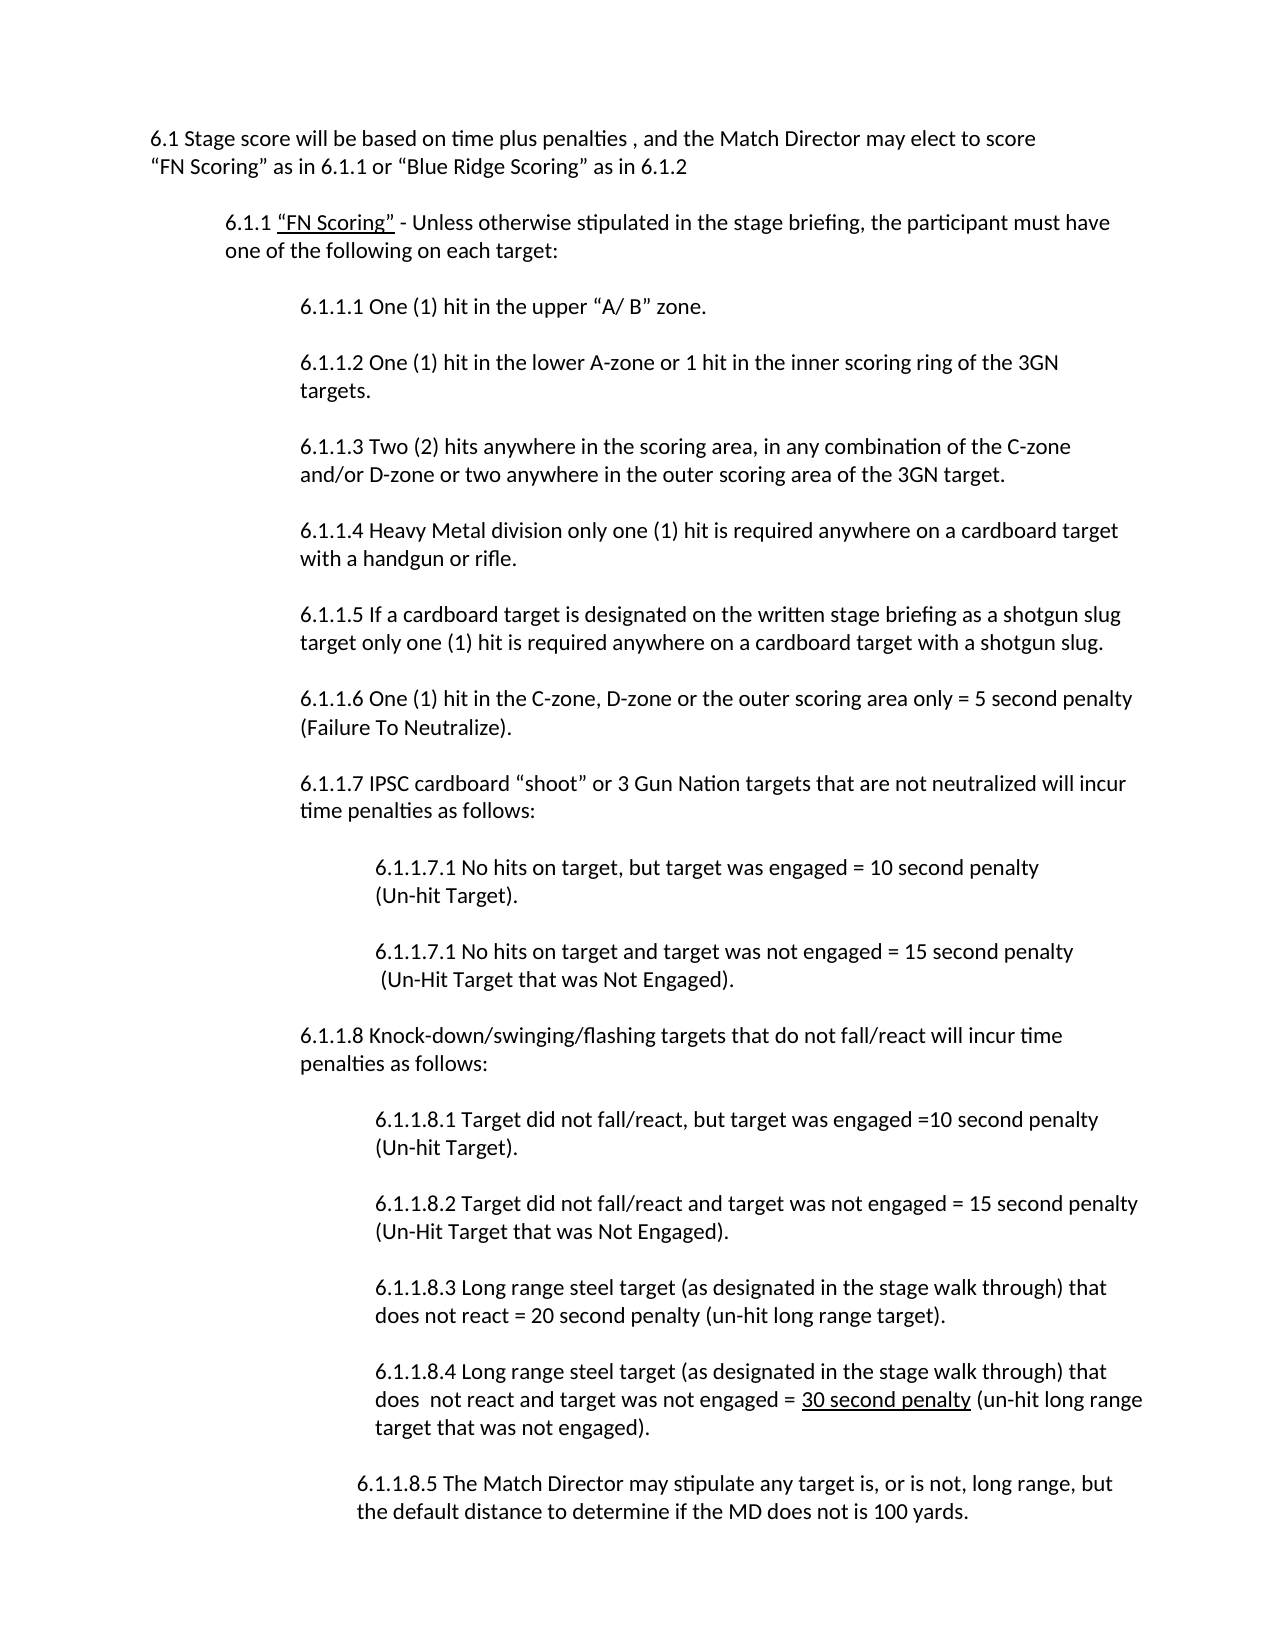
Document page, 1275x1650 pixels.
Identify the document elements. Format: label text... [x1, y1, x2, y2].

text 6.1.1.8.2 Target did not fall/react and target was not engaged = 15 second penalty [375, 1189, 1200, 1217]
text 6.1.1.7 IPSC cardboard “shoot” or 3 Gun Nation targets that are not neutralized will incur [300, 769, 1200, 797]
text 6.1.1.1 One (1) hit in the upper “A/ B” zone. [225, 292, 1200, 320]
text 6.1.1.2 One (1) hit in the lower A-zone or 1 hit in the inner scoring ring of the 3GN [225, 348, 1200, 376]
text 6.1.1.8.5 The Match Director may stipulate any target is, or is not, long range, but [225, 1469, 1200, 1497]
text does not react = 20 second penalty (un-hit long range target). [375, 1301, 1200, 1329]
text target that was not engaged). [375, 1413, 1200, 1441]
text with a handgun or rifle. [300, 544, 1200, 572]
text and/or D-zone or two anywhere in the outer scoring area of the 3GN target. [300, 460, 1200, 488]
text 6.1.1.5 If a cardboard target is designated on the written stage briefing as a shotgun slug [300, 601, 1200, 628]
text 6.1 Stage score will be based on time plus penalties , and the Match Director may elect to score [75, 124, 1200, 152]
text target only one (1) hit is required anywhere on a cardboard target with a shotgun slug. [300, 628, 1200, 657]
text targets. [225, 376, 1200, 404]
text 6.1.1 “FN Scoring” - Unless otherwise stipulated in the stage briefing, the participant must have [225, 208, 1200, 236]
text does not react and target was not engaged = 30 second penalty (un-hit long range [375, 1385, 1200, 1413]
text time penalties as follows: [300, 797, 1200, 825]
text 6.1.1.6 One (1) hit in the C-zone, D-zone or the outer scoring area only = 5 second penalty [300, 684, 1200, 713]
text (Un-Hit Target that was Not Engaged). [375, 1217, 1200, 1245]
text 6.1.1.8.4 Long range steel target (as designated in the stage walk through) that [375, 1357, 1200, 1385]
text “FN Scoring” as in 6.1.1 or “Blue Ridge Scoring” as in 6.1.2 [75, 152, 1200, 180]
text 6.1.1.8 Knock-down/swinging/flashing targets that do not fall/react will incur time [225, 1021, 1200, 1049]
text one of the following on each target: [225, 236, 1200, 264]
text (Failure To Neutralize). [300, 713, 1200, 741]
text 6.1.1.4 Heavy Metal division only one (1) hit is required anywhere on a cardboard target [300, 516, 1200, 544]
text 6.1.1.7.1 No hits on target and target was not engaged = 15 second penalty [375, 937, 1200, 965]
text the default distance to determine if the MD does not is 100 yards. [225, 1497, 1200, 1525]
text (Un-hit Target). [300, 1133, 1200, 1161]
text (Un-hit Target). [300, 881, 1200, 909]
text 6.1.1.3 Two (2) hits anywhere in the scoring area, in any combination of the C-zone [300, 432, 1200, 460]
text penalties as follows: [225, 1049, 1200, 1077]
text 6.1.1.7.1 No hits on target, but target was engaged = 10 second penalty [300, 853, 1200, 881]
text 6.1.1.8.1 Target did not fall/react, but target was engaged =10 second penalty [300, 1105, 1200, 1133]
text (Un-Hit Target that was Not Engaged). [375, 965, 1200, 993]
text 6.1.1.8.3 Long range steel target (as designated in the stage walk through) that [375, 1273, 1200, 1301]
